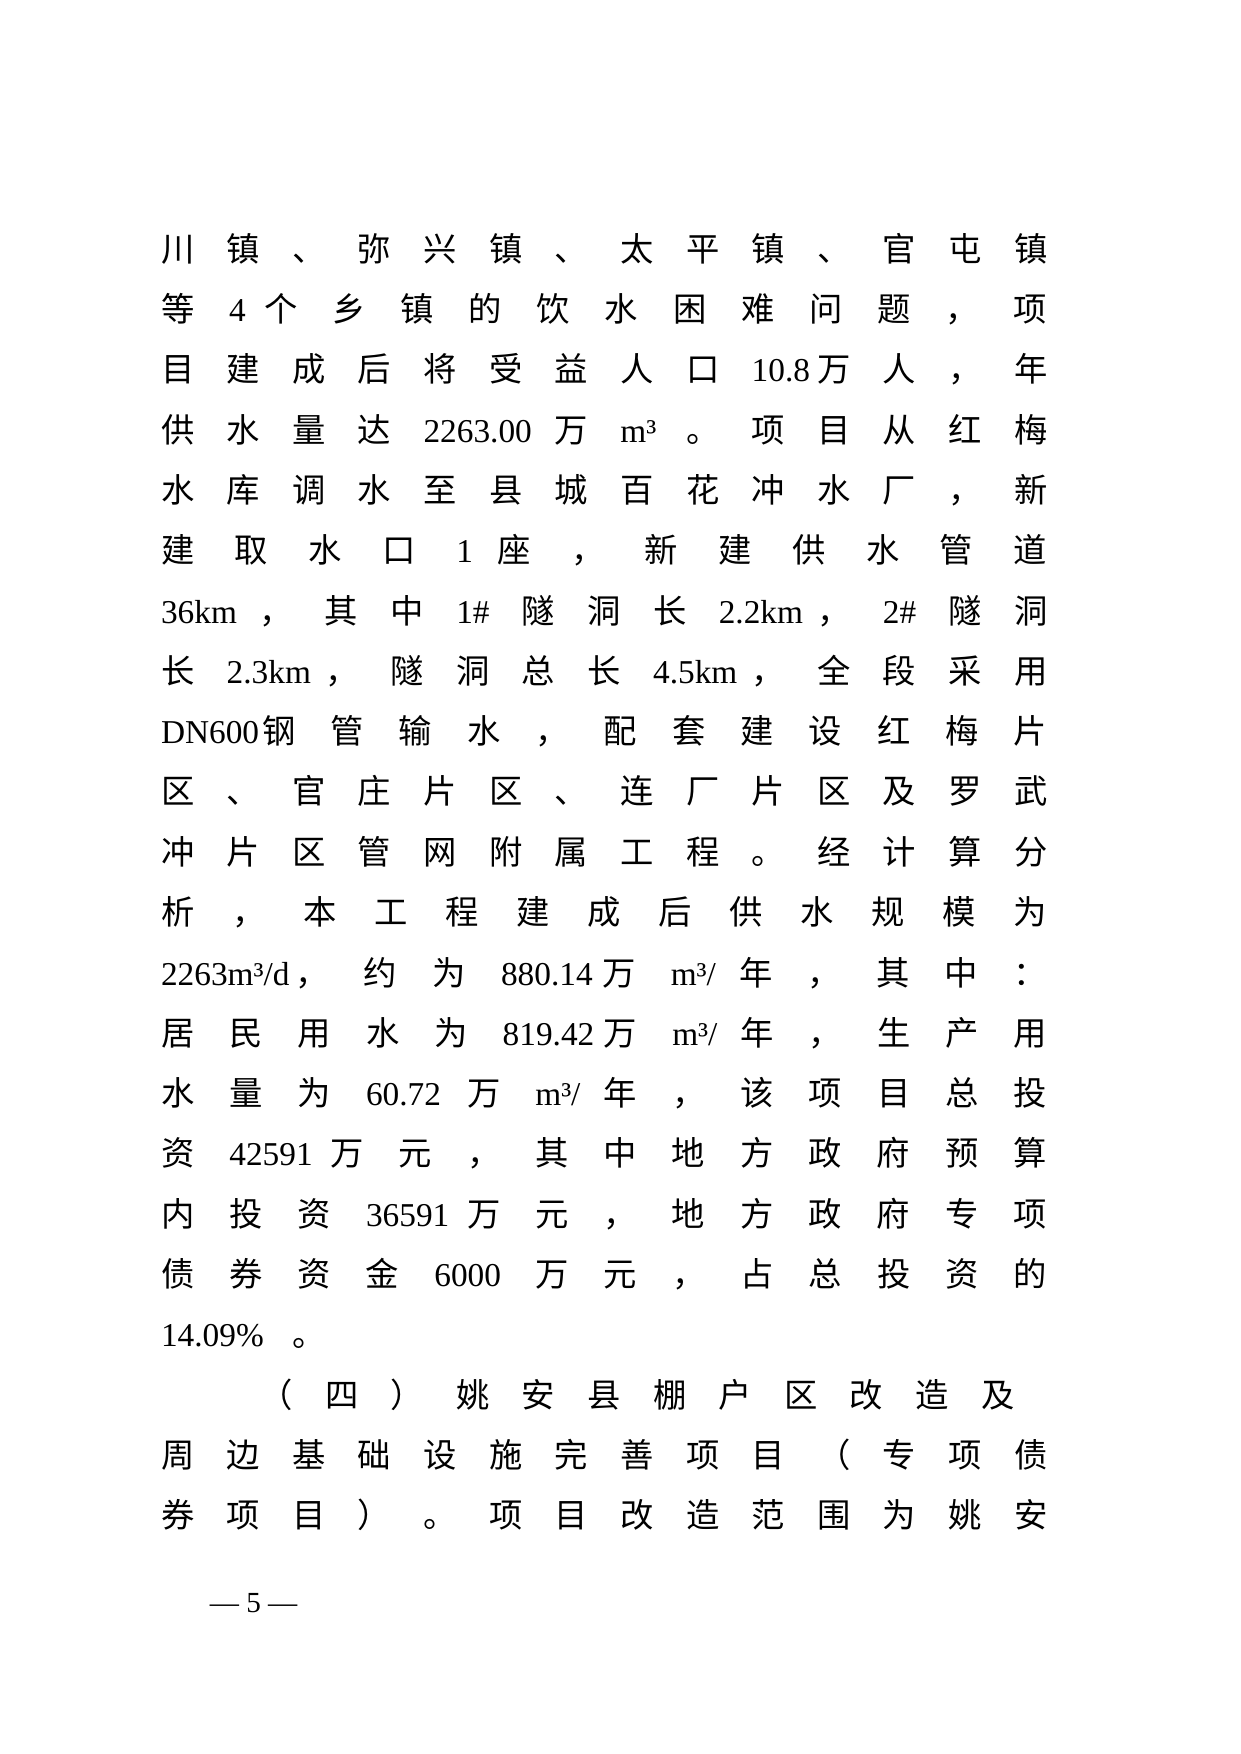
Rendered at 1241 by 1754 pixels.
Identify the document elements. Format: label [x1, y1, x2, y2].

text [161, 1362, 1079, 1543]
text [161, 216, 1079, 1362]
